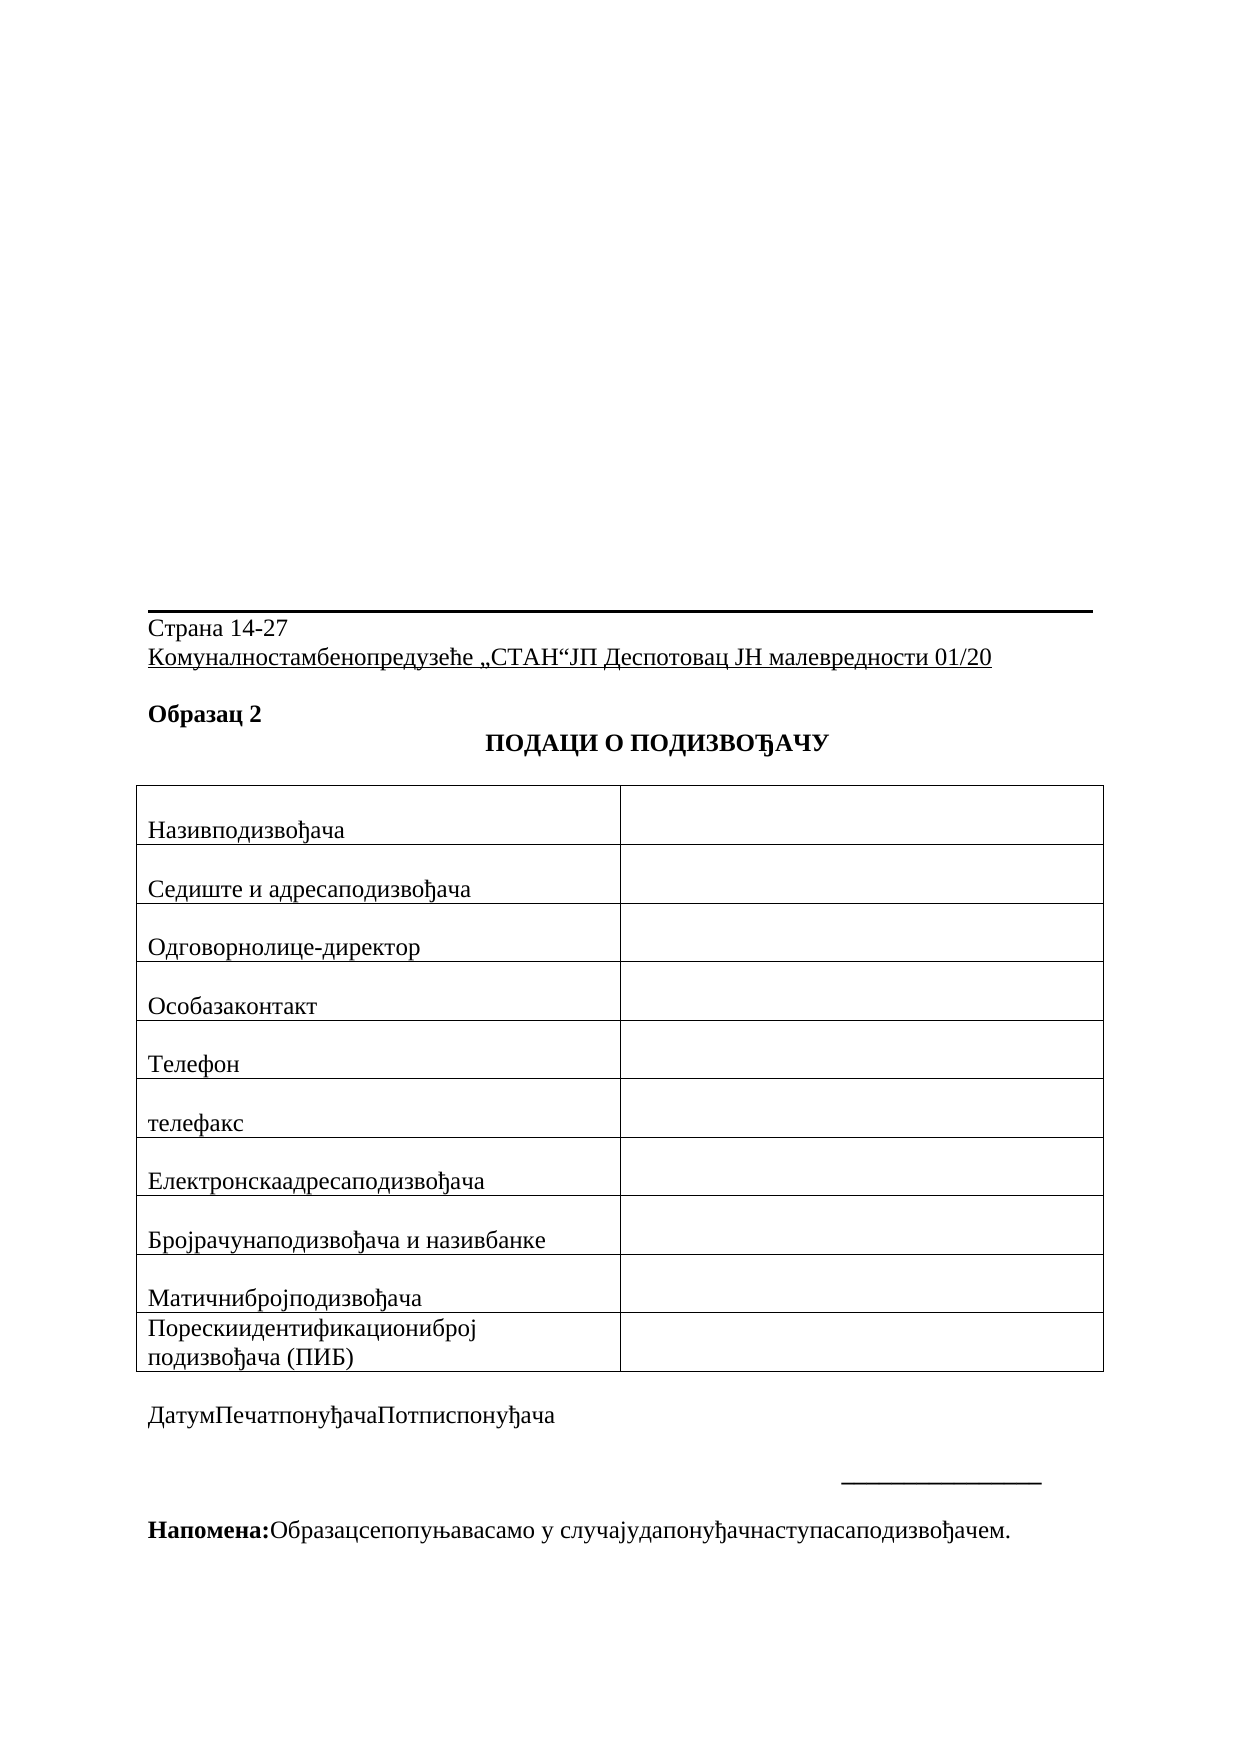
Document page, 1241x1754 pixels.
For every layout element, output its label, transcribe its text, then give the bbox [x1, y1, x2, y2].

table_cell [621, 1255, 1103, 1312]
table_cell Телефон [137, 1021, 620, 1078]
text Образац 2 [148, 699, 1093, 728]
table_header [621, 786, 1103, 844]
text Комуналностамбенопредузеће „СТАН“ЈП Деспотовац ЈН малевредности 01/20 [148, 642, 1093, 670]
text ДатумПечатпонуђачаПотписпонуђача [148, 1401, 1093, 1429]
table_header Називподизвођача [137, 786, 620, 844]
table_cell [621, 962, 1103, 1019]
table_cell [621, 1196, 1103, 1254]
table_cell Бројрачунаподизвођача и називбанке [137, 1196, 620, 1254]
table_cell [621, 1313, 1103, 1371]
table_cell Матичнибројподизвођача [137, 1255, 620, 1312]
text ________________ [148, 1458, 1093, 1487]
table_cell Седиште и адресаподизвођача [137, 845, 620, 902]
text Страна 14-27 [148, 613, 1093, 642]
table_cell Одговорнолице-директор [137, 904, 620, 961]
table_cell [621, 1021, 1103, 1078]
table_cell [621, 1138, 1103, 1195]
table_cell Особазаконтакт [137, 962, 620, 1019]
table_cell [621, 1079, 1103, 1137]
table_cell Електронскаадресаподизвођача [137, 1138, 620, 1195]
table_cell телефакс [137, 1079, 620, 1137]
text ПОДАЦИ О ПОДИЗВОЂАЧУ [148, 728, 1093, 757]
table_cell Порескиидентификациониброј подизвођача (ПИБ) [137, 1313, 620, 1371]
table_cell [621, 845, 1103, 902]
text Напомена:Образацсепопуњавасамо у случајудапонуђачнаступасаподизвођачем. [148, 1516, 1093, 1544]
table_cell [621, 904, 1103, 961]
